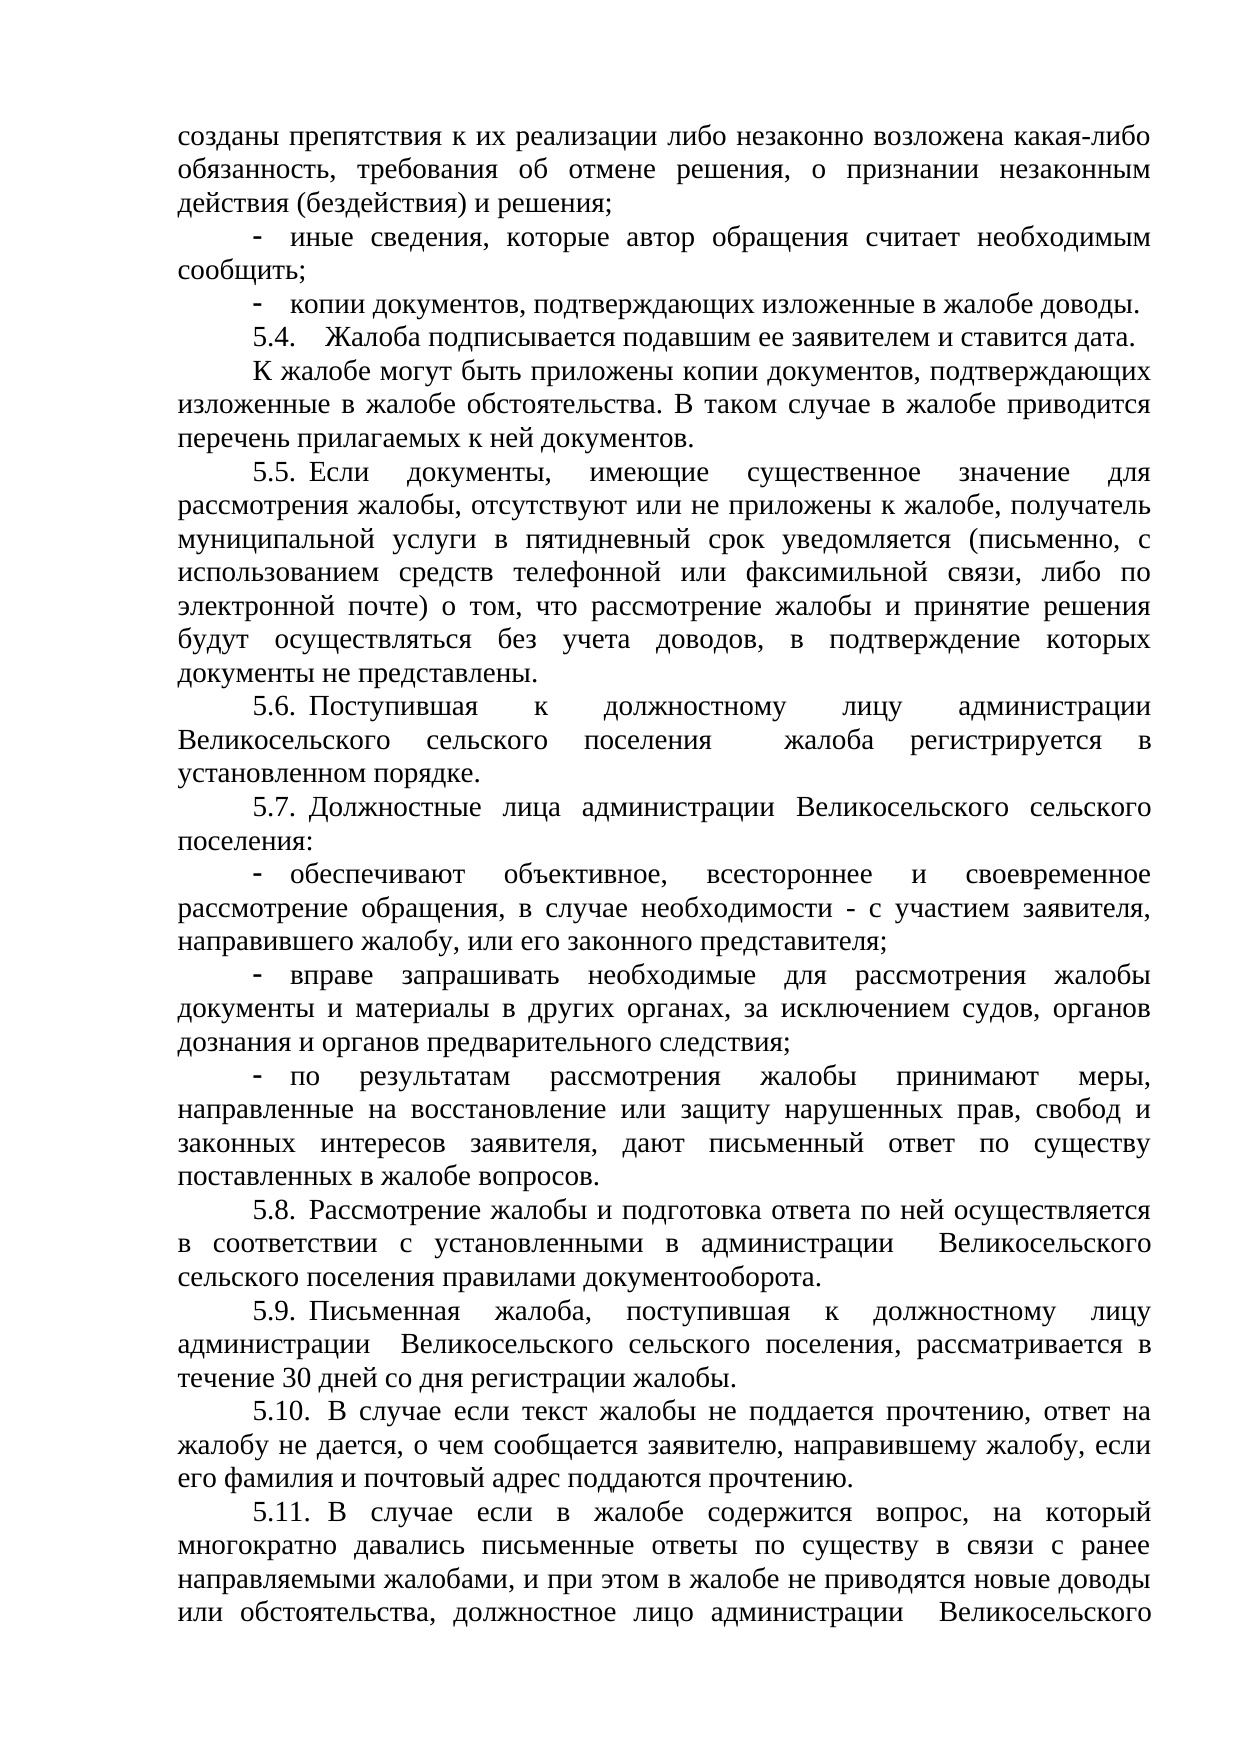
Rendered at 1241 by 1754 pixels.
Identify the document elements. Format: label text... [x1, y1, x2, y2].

list Рассмотрение жалобы и подготовка ответа по ней осуществляется в соответствии с установленными в администрации Великосельского сельского поселения правилами документооборота. [177, 1192, 1152, 1293]
list вправе запрашивать необходимые для рассмотрения жалобы документы и материалы в других органах, за исключением судов, органов дознания и органов предварительного следствия; [177, 957, 1152, 1058]
list Если документы, имеющие существенное значение для рассмотрения жалобы, отсутствуют или не приложены к жалобе, получатель муниципальной услуги в пятидневный срок уведомляется (письменно, с использованием средств телефонной или факсимильной связи, либо по электронной почте) о том, что рассмотрение жалобы и принятие решения будут осуществляться без учета доводов, в подтверждение которых документы не представлены. [177, 454, 1152, 688]
text К жалобе могут быть приложены копии документов, подтверждающих изложенные в жалобе обстоятельства. В таком случае в жалобе приводится перечень прилагаемых к ней документов. [177, 353, 1152, 454]
list Поступившая к должностному лицу администрации Великосельского сельского поселения жалоба регистрируется в установленном порядке. [177, 688, 1152, 789]
list копии документов, подтверждающих изложенные в жалобе доводы. [177, 286, 1152, 319]
list по результатам рассмотрения жалобы принимают меры, направленные на восстановление или защиту нарушенных прав, свобод и законных интересов заявителя, дают письменный ответ по существу поставленных в жалобе вопросов. [177, 1058, 1152, 1192]
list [177, 1494, 1152, 1628]
list Жалоба подписывается подавшим ее заявителем и ставится дата. [177, 319, 1152, 353]
list В случае если текст жалобы не поддается прочтению, ответ на жалобу не дается, о чем сообщается заявителю, направившему жалобу, если его фамилия и почтовый адрес поддаются прочтению. [177, 1393, 1152, 1494]
list Письменная жалоба, поступившая к должностному лицу администрации Великосельского сельского поселения, рассматривается в течение 30 дней со дня регистрации жалобы. [177, 1293, 1152, 1393]
list обеспечивают объективное, всестороннее и своевременное рассмотрение обращения, в случае необходимости - с участием заявителя, направившего жалобу, или его законного представителя; [177, 856, 1152, 957]
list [177, 118, 1152, 219]
list иные сведения, которые автор обращения считает необходимым сообщить; [177, 219, 1152, 286]
list Должностные лица администрации Великосельского сельского поселения: [177, 789, 1152, 856]
